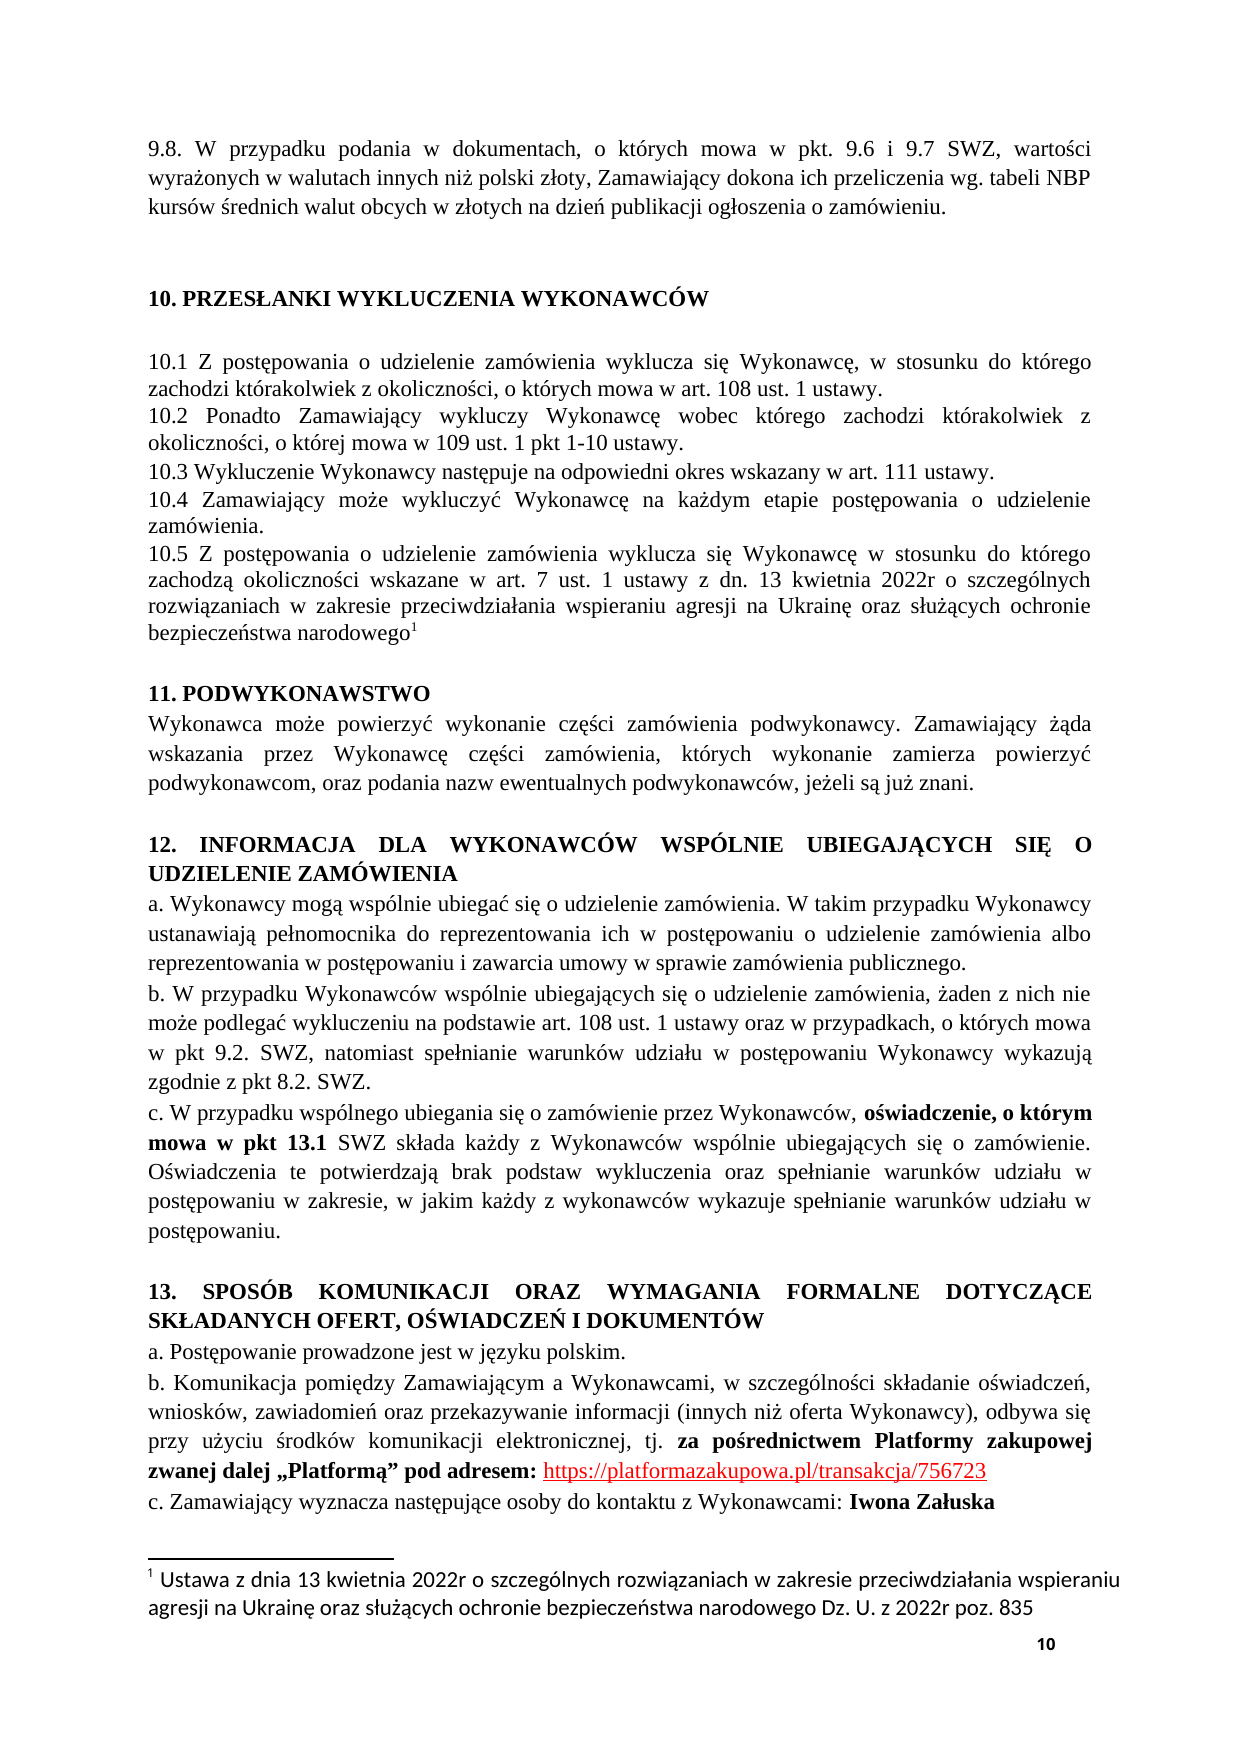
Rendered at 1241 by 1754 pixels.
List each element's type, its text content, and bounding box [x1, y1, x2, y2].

text 9.8. W przypadku podania w dokumentach, o których mowa w pkt. 9.6 i 9.7 SWZ, wartości wyrażonych w walutach innych niż polski złoty, Zamawiający dokona ich przeliczenia wg. tabeli NBP kursów średnich walut obcych w złotych na dzień publikacji ogłoszenia o zamówieniu. [148, 134, 1093, 219]
text 10.1 Z postępowania o udzielenie zamówienia wyklucza się Wykonawcę, w stosunku do którego zachodzi którakolwiek z okoliczności, o których mowa w art. 108 ust. 1 ustawy. [148, 348, 1093, 401]
text c. Zamawiający wyznacza następujące osoby do kontaktu z Wykonawcami: Iwona Załuska [148, 1488, 1093, 1514]
text a. Wykonawcy mogą wspólnie ubiegać się o udzielenie zamówienia. W takim przypadku Wykonawcy ustanawiają pełnomocnika do reprezentowania ich w postępowaniu o udzielenie zamówienia albo reprezentowania w postępowaniu i zawarcia umowy w sprawie zamówienia publicznego. [148, 890, 1093, 976]
text a. Postępowanie prowadzone jest w języku polskim. [148, 1338, 1093, 1364]
text 10.4 Zamawiający może wykluczyć Wykonawcę na każdym etapie postępowania o udzielenie zamówienia. [148, 486, 1093, 539]
text 13. SPOSÓB KOMUNIKACJI ORAZ WYMAGANIA FORMALNE DOTYCZĄCE SKŁADANYCH OFERT, OŚWIADCZEŃ I DOKUMENTÓW [148, 1278, 1093, 1334]
text Wykonawca może powierzyć wykonanie części zamówienia podwykonawcy. Zamawiający żąda wskazania przez Wykonawcę części zamówienia, których wykonanie zamierza powierzyć podwykonawcom, oraz podania nazw ewentualnych podwykonawców, jeżeli są już znani. [148, 710, 1093, 796]
text 12. INFORMACJA DLA WYKONAWCÓW WSPÓLNIE UBIEGAJĄCYCH SIĘ O UDZIELENIE ZAMÓWIENIA [148, 831, 1093, 886]
text b. W przypadku Wykonawców wspólnie ubiegających się o udzielenie zamówienia, żaden z nich nie może podlegać wykluczeniu na podstawie art. 108 ust. 1 ustawy oraz w przypadkach, o których mowa w pkt 9.2. SWZ, natomiast spełnianie warunków udziału w postępowaniu Wykonawcy wykazują zgodnie z pkt 8.2. SWZ. [148, 980, 1093, 1095]
text 10.2 Ponadto Zamawiający wykluczy Wykonawcę wobec którego zachodzi którakolwiek z okoliczności, o której mowa w 109 ust. 1 pkt 1-10 ustawy. [148, 402, 1093, 455]
text c. W przypadku wspólnego ubiegania się o zamówienie przez Wykonawców, oświadczenie, o którym mowa w pkt 13.1 SWZ składa każdy z Wykonawców wspólnie ubiegających się o zamówienie. Oświadczenia te potwierdzają brak podstaw wykluczenia oraz spełnianie warunków udziału w postępowaniu w zakresie, w jakim każdy z wykonawców wykazuje spełnianie warunków udziału w postępowaniu. [148, 1099, 1093, 1243]
text 10.3 Wykluczenie Wykonawcy następuje na odpowiedni okres wskazany w art. 111 ustawy. [148, 458, 1093, 485]
text 10. PRZESŁANKI WYKLUCZENIA WYKONAWCÓW [148, 285, 1093, 311]
text b. Komunikacja pomiędzy Zamawiającym a Wykonawcami, w szczególności składanie oświadczeń, wniosków, zawiadomień oraz przekazywanie informacji (innych niż oferta Wykonawcy), odbywa się przy użyciu środków komunikacji elektronicznej, tj. za pośrednictwem Platformy zakupowej zwanej dalej „Platformą” pod adresem: https://platformazakupowa.pl/transakcja/756723 [148, 1369, 1093, 1483]
text 11. PODWYKONAWSTWO [148, 680, 1093, 706]
text 10.5 Z postępowania o udzielenie zamówienia wyklucza się Wykonawcę w stosunku do którego zachodzą okoliczności wskazane w art. 7 ust. 1 ustawy z dn. 13 kwietnia 2022r o szczególnych rozwiązaniach w zakresie przeciwdziałania wspieraniu agresji na Ukrainę oraz służących ochronie bezpieczeństwa narodowego [148, 540, 1093, 645]
